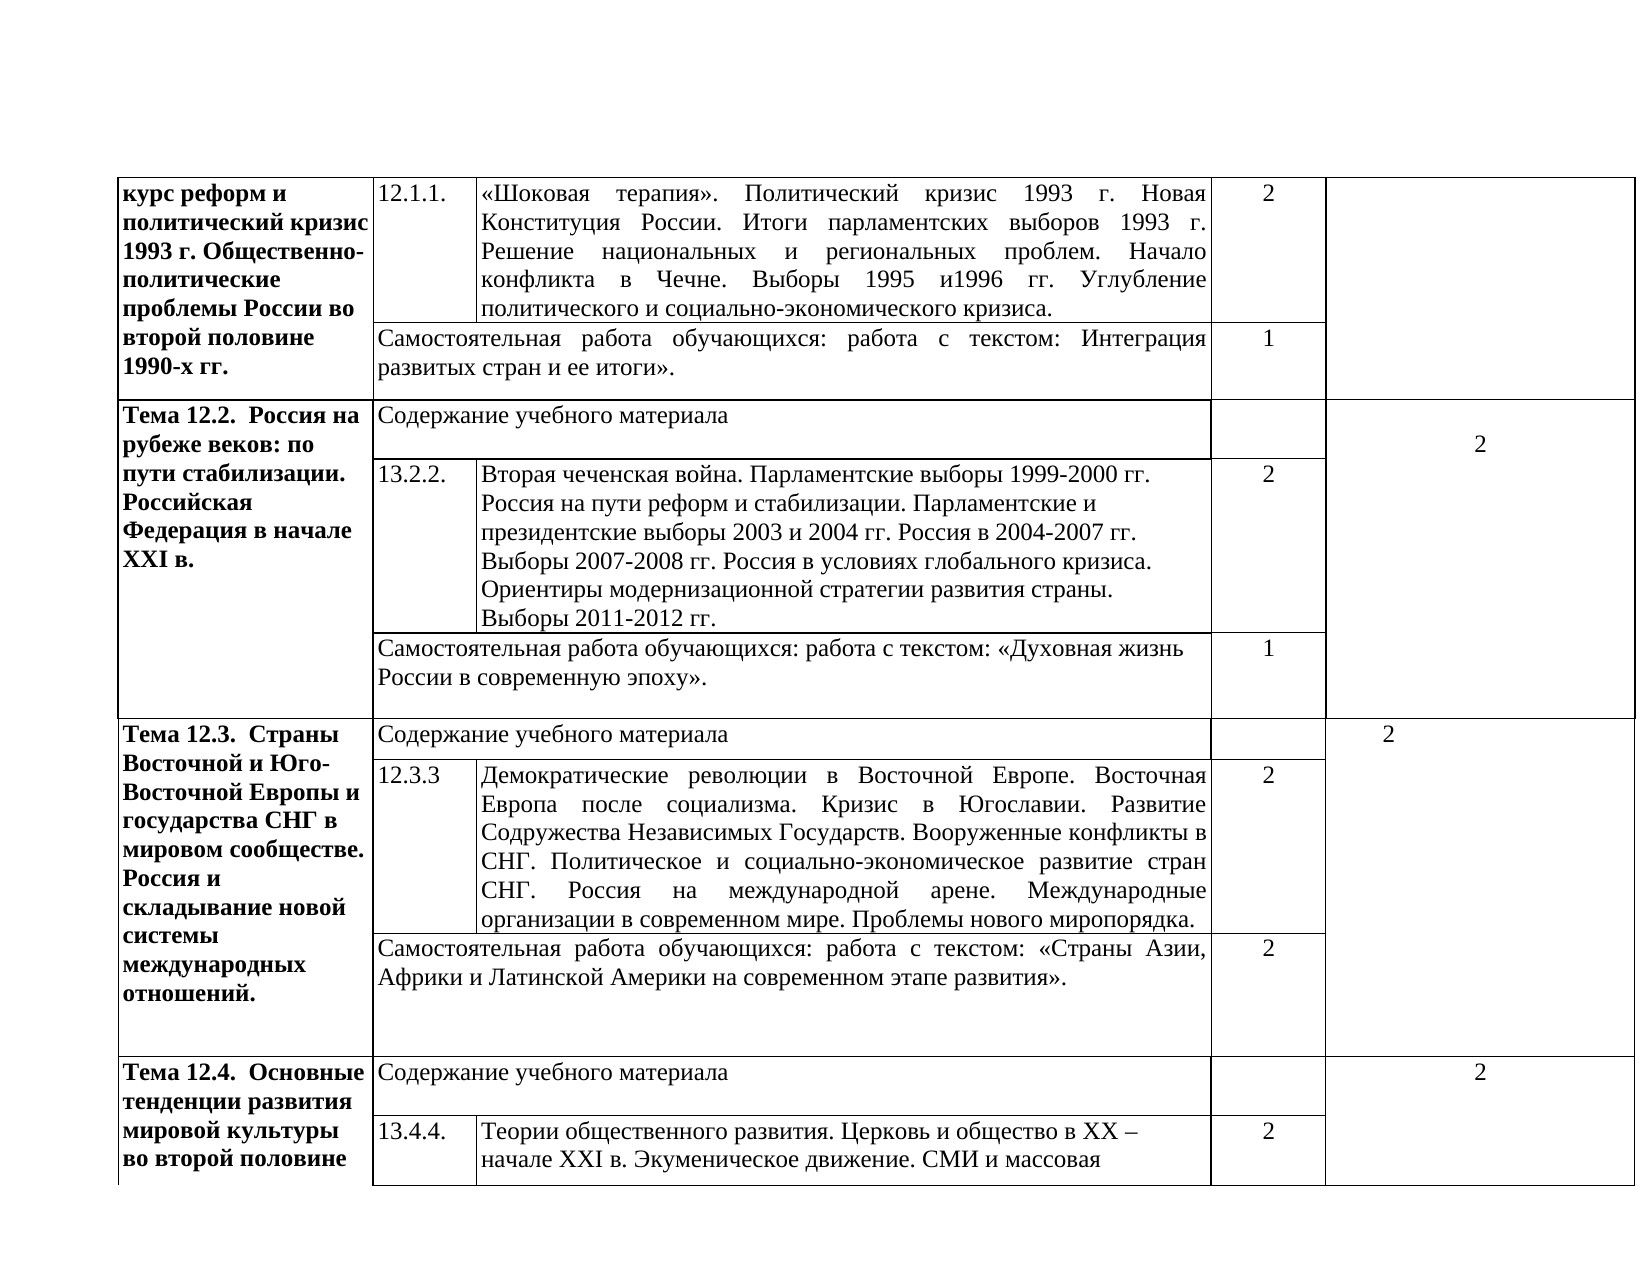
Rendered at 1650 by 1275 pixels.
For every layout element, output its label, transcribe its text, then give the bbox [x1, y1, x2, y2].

table_cell Тема 12.4. Основные тенденции развития мировой культуры во второй половине XX в. Глобальные угрозы человечеству и поиски путей их преодоления. [119, 1057, 372, 1185]
table_cell 2 [1378, 719, 1634, 1056]
table_cell 1 [1212, 633, 1325, 718]
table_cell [477, 1116, 1210, 1185]
table_cell Самостоятельная работа обучающихся: работа с текстом: «Страны Азии, Африки и Латинской Америки на современном этапе развития». [374, 934, 1211, 1056]
table_cell 2 [1212, 1116, 1325, 1185]
table_cell Демократические революции в Восточной Европе. Восточная Европа после социализма. Кризис в Югославии. Развитие Содружества Независимых Государств. Вооруженные конфликты в СНГ. Политическое и социально-экономическое развитие стран СНГ. Россия на международной арене. Международные организации в современном мире. Проблемы нового миропорядка. [477, 760, 1211, 932]
table_cell 13.4.4. [374, 1116, 476, 1185]
table_cell [1212, 719, 1325, 759]
table_cell [1212, 400, 1325, 458]
table_cell «Шоковая терапия». Политический кризис 1993 г. Новая Конституция России. Итоги парламентских выборов 1993 г. Решение национальных и региональных проблем. Начало конфликта в Чечне. Выборы 1995 и1996 гг. Углубление политического и социально-экономического кризиса. [477, 178, 1211, 322]
table_cell Содержание учебного материала [374, 1057, 1210, 1115]
table_cell 2 [1212, 459, 1325, 632]
table_cell Самостоятельная работа обучающихся: работа с текстом: Интеграция развитых стран и ее итоги». [374, 323, 1211, 399]
table_cell 12.3.3 [374, 760, 476, 932]
table_cell Тема 12.2. Россия на рубеже веков: по пути стабилизации. Российская Федерация в начале XXI в. [119, 401, 372, 718]
table_cell [1212, 1057, 1325, 1115]
table_cell 1 [1327, 178, 1634, 399]
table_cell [119, 178, 373, 399]
table_cell 2 [1212, 934, 1325, 1056]
table_cell Самостоятельная работа обучающихся: работа с текстом: «Духовная жизнь России в современную эпоху». [374, 634, 1211, 718]
table_cell 2 [1326, 1057, 1634, 1185]
table_cell 13.2.2. [374, 460, 476, 632]
table_cell Содержание учебного материала [374, 401, 1210, 458]
table_cell 1 [1212, 323, 1325, 399]
table_cell 2 [1212, 178, 1325, 322]
table_cell [1326, 719, 1378, 1056]
table_cell Вторая чеченская война. Парламентские выборы 1999-2000 гг. Россия на пути реформ и стабилизации. Парламентские и президентские выборы 2003 и 2004 гг. Россия в 2004-2007 гг. Выборы 2007-2008 гг. Россия в условиях глобального кризиса. Ориентиры модернизационной стратегии развития страны. Выборы 2011-2012 гг. [477, 460, 1211, 632]
table_cell 12.1.1. [374, 178, 476, 322]
table_cell Тема 12.3. Страны Восточной и Юго-Восточной Европы и государства СНГ в мировом сообществе. Россия и складывание новой системы международных отношений. [119, 719, 372, 1056]
table_cell Содержание учебного материала [374, 719, 1210, 759]
table_cell 2 [1327, 400, 1634, 718]
table_cell 2 [1212, 760, 1325, 932]
